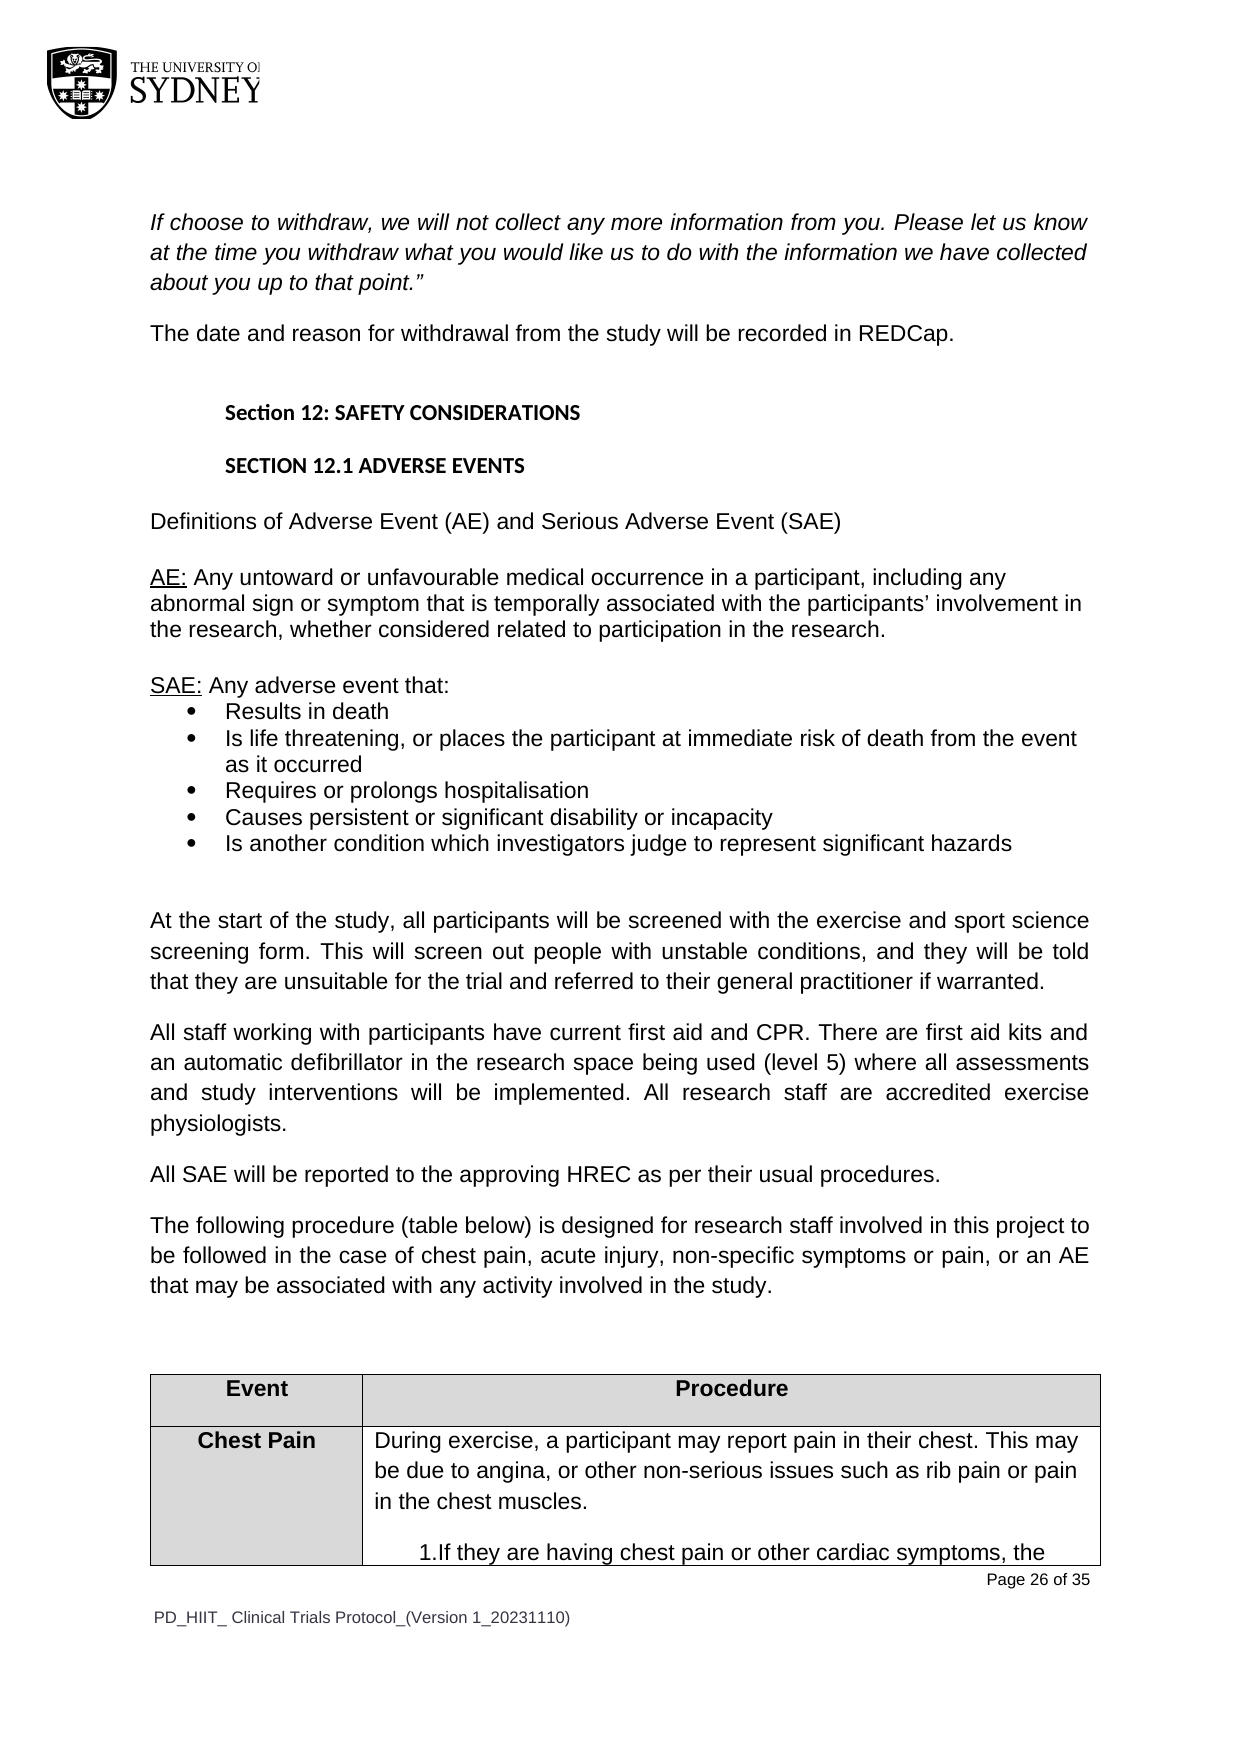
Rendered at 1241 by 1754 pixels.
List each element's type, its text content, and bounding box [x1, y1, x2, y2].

subtitle Section 12.1 ADVERSE EVENTS [225, 451, 1090, 479]
list Is life threatening, or places the participant at immediate risk of death from the event as it occurred [187, 724, 1090, 777]
picture [46, 46, 260, 119]
list Causes persistent or significant disability or incapacity [187, 804, 1090, 830]
text SAE: Any adverse event that: [150, 672, 1090, 698]
table_header Event [151, 1375, 362, 1426]
text All staff working with participants have current first aid and CPR. There are first aid kits and an automatic defibrillator in the research space being used (level 5) where all assessments and study interventions will be implemented. All research staff are accredited exercise physiologists. [150, 1019, 1090, 1136]
text Definitions of Adverse Event (AE) and Serious Adverse Event (SAE) [150, 508, 1090, 534]
list Results in death [187, 698, 1090, 724]
text The date and reason for withdrawal from the study will be recorded in REDCap. [150, 320, 1090, 347]
text The following procedure (table below) is designed for research staff involved in this project to be followed in the case of chest pain, acute injury, non-specific symptoms or pain, or an AE that may be associated with any activity involved in the study. [150, 1212, 1090, 1298]
text If choose to withdraw, we will not collect any more information from you. Please let us know at the time you withdraw what you would like us to do with the information we have collected about you up to that point.” [150, 209, 1090, 296]
text At the start of the study, all participants will be screened with the exercise and sport science screening form. This will screen out people with unstable conditions, and they will be told that they are unsuitable for the trial and referred to their general practitioner if warranted. [150, 907, 1090, 994]
list Is another condition which investigators judge to represent significant hazards [187, 830, 1090, 856]
text AE: Any untoward or unfavourable medical occurrence in a participant, including any abnormal sign or symptom that is temporally associated with the participants’ involvement in the research, whether considered related to participation in the research. [150, 564, 1090, 643]
table_header Procedure [363, 1375, 1100, 1426]
table_cell Chest Pain [151, 1427, 362, 1565]
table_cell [363, 1427, 1100, 1565]
text All SAE will be reported to the approving HREC as per their usual procedures. [150, 1161, 1090, 1187]
list Requires or prolongs hospitalisation [187, 777, 1090, 804]
subtitle Section 12: SAFETY CONSIDERATIONS [225, 398, 1090, 426]
